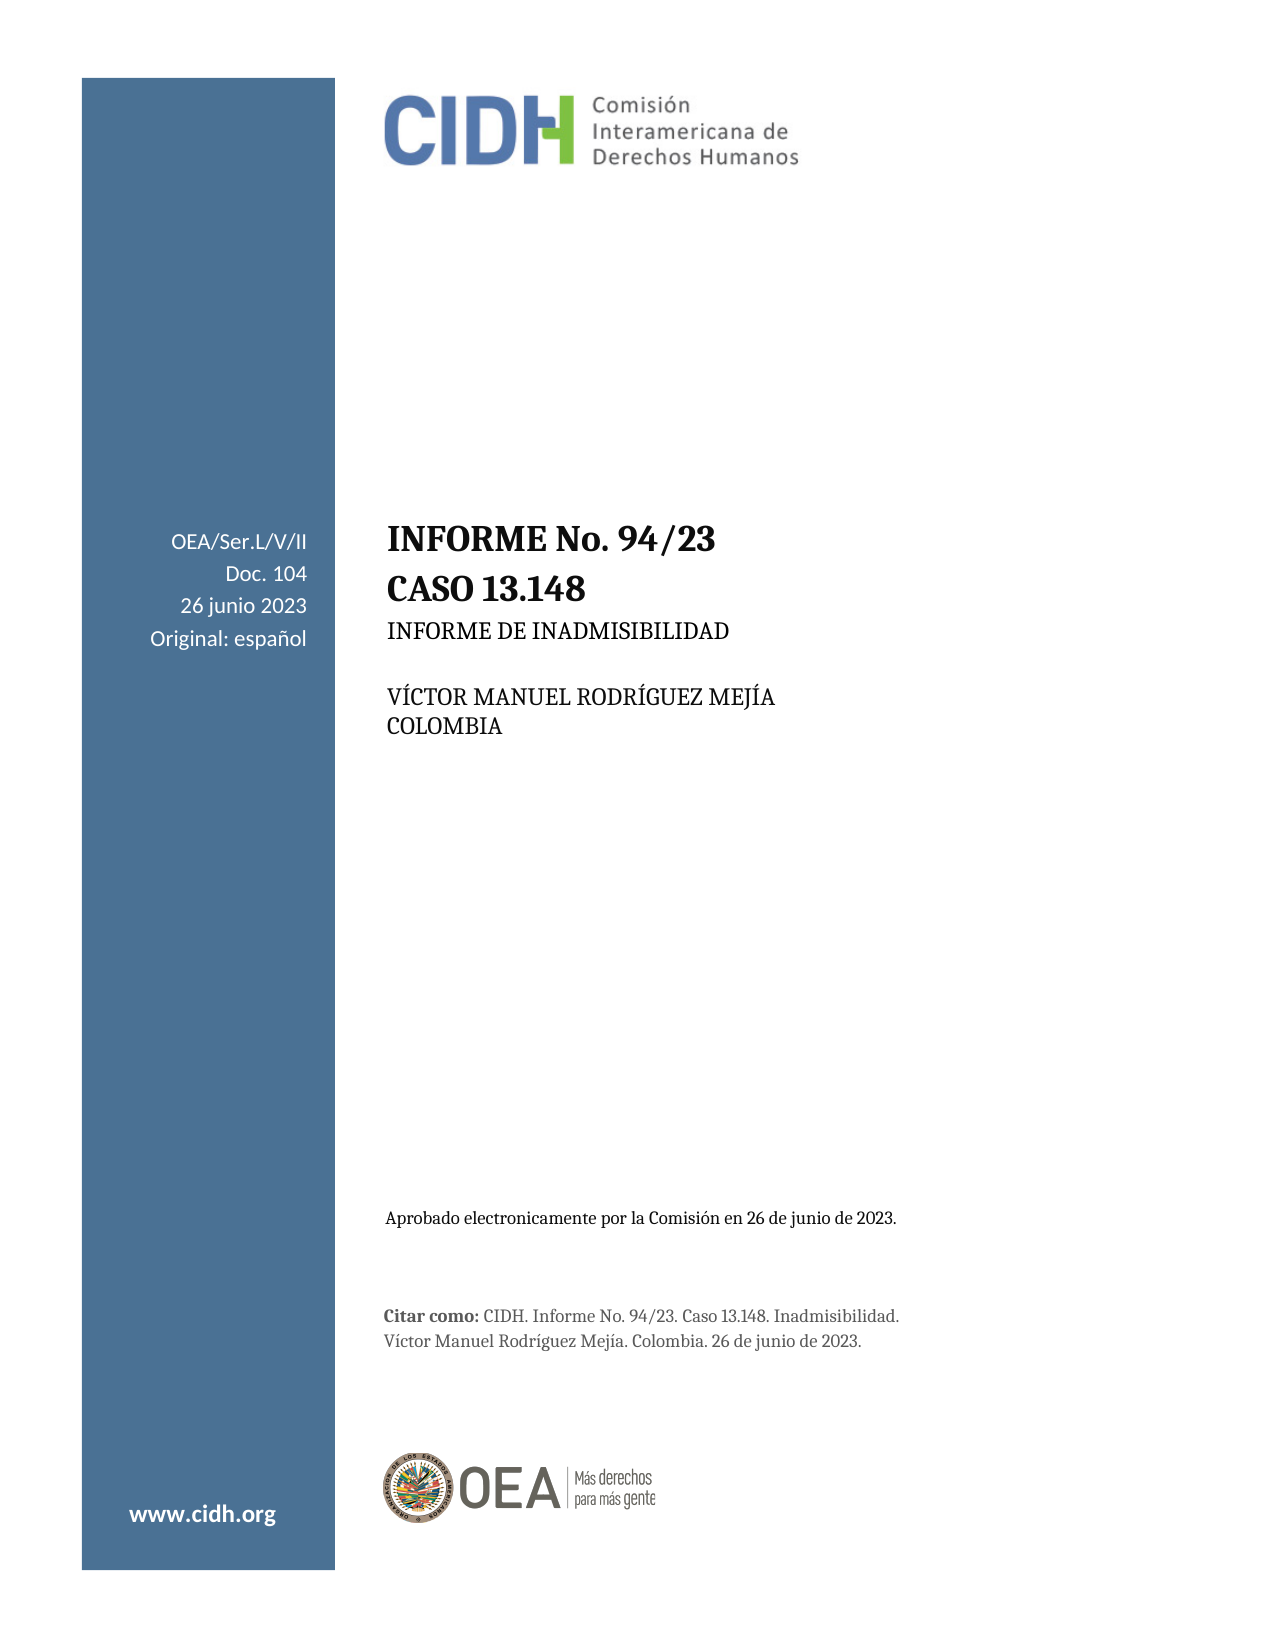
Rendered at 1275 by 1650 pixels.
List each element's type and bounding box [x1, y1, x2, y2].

picture [375, 87, 810, 172]
picture [383, 1453, 655, 1523]
